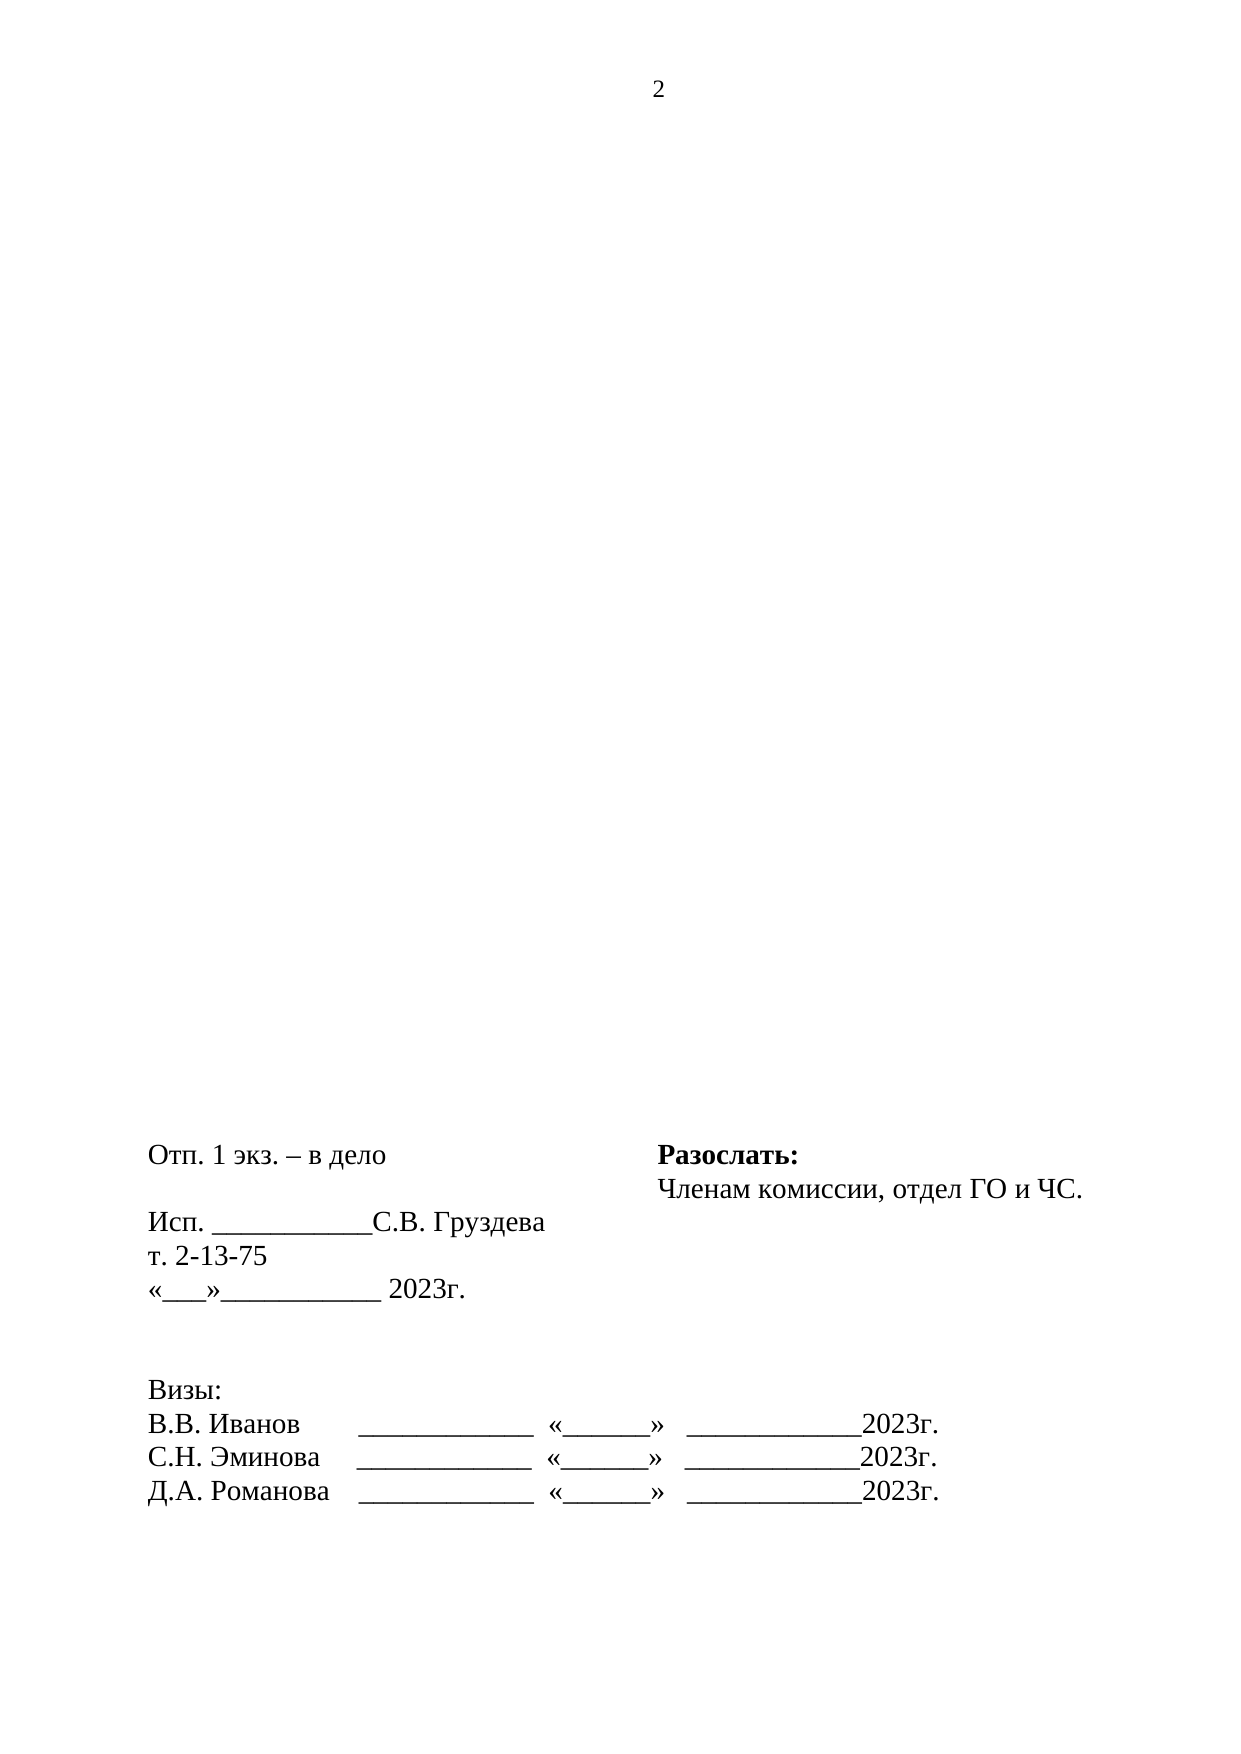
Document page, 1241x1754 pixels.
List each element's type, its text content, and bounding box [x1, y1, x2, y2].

text С.Н. Эминова ____________ «______» ____________2023г. [148, 1439, 1169, 1473]
table_header Отп. 1 экз. – в дело Исп. ___________С.В. Груздева т. 2-13-75 «___»___________ 2023г. [136, 1138, 646, 1339]
text Д.А. Романова ____________ «______» ____________2023г. [148, 1473, 1169, 1506]
text Визы: [148, 1372, 1169, 1406]
text В.В. Иванов ____________ «______» ____________2023г. [148, 1406, 1169, 1439]
table_header Разослать: Членам комиссии, отдел ГО и ЧС. [646, 1138, 1162, 1339]
